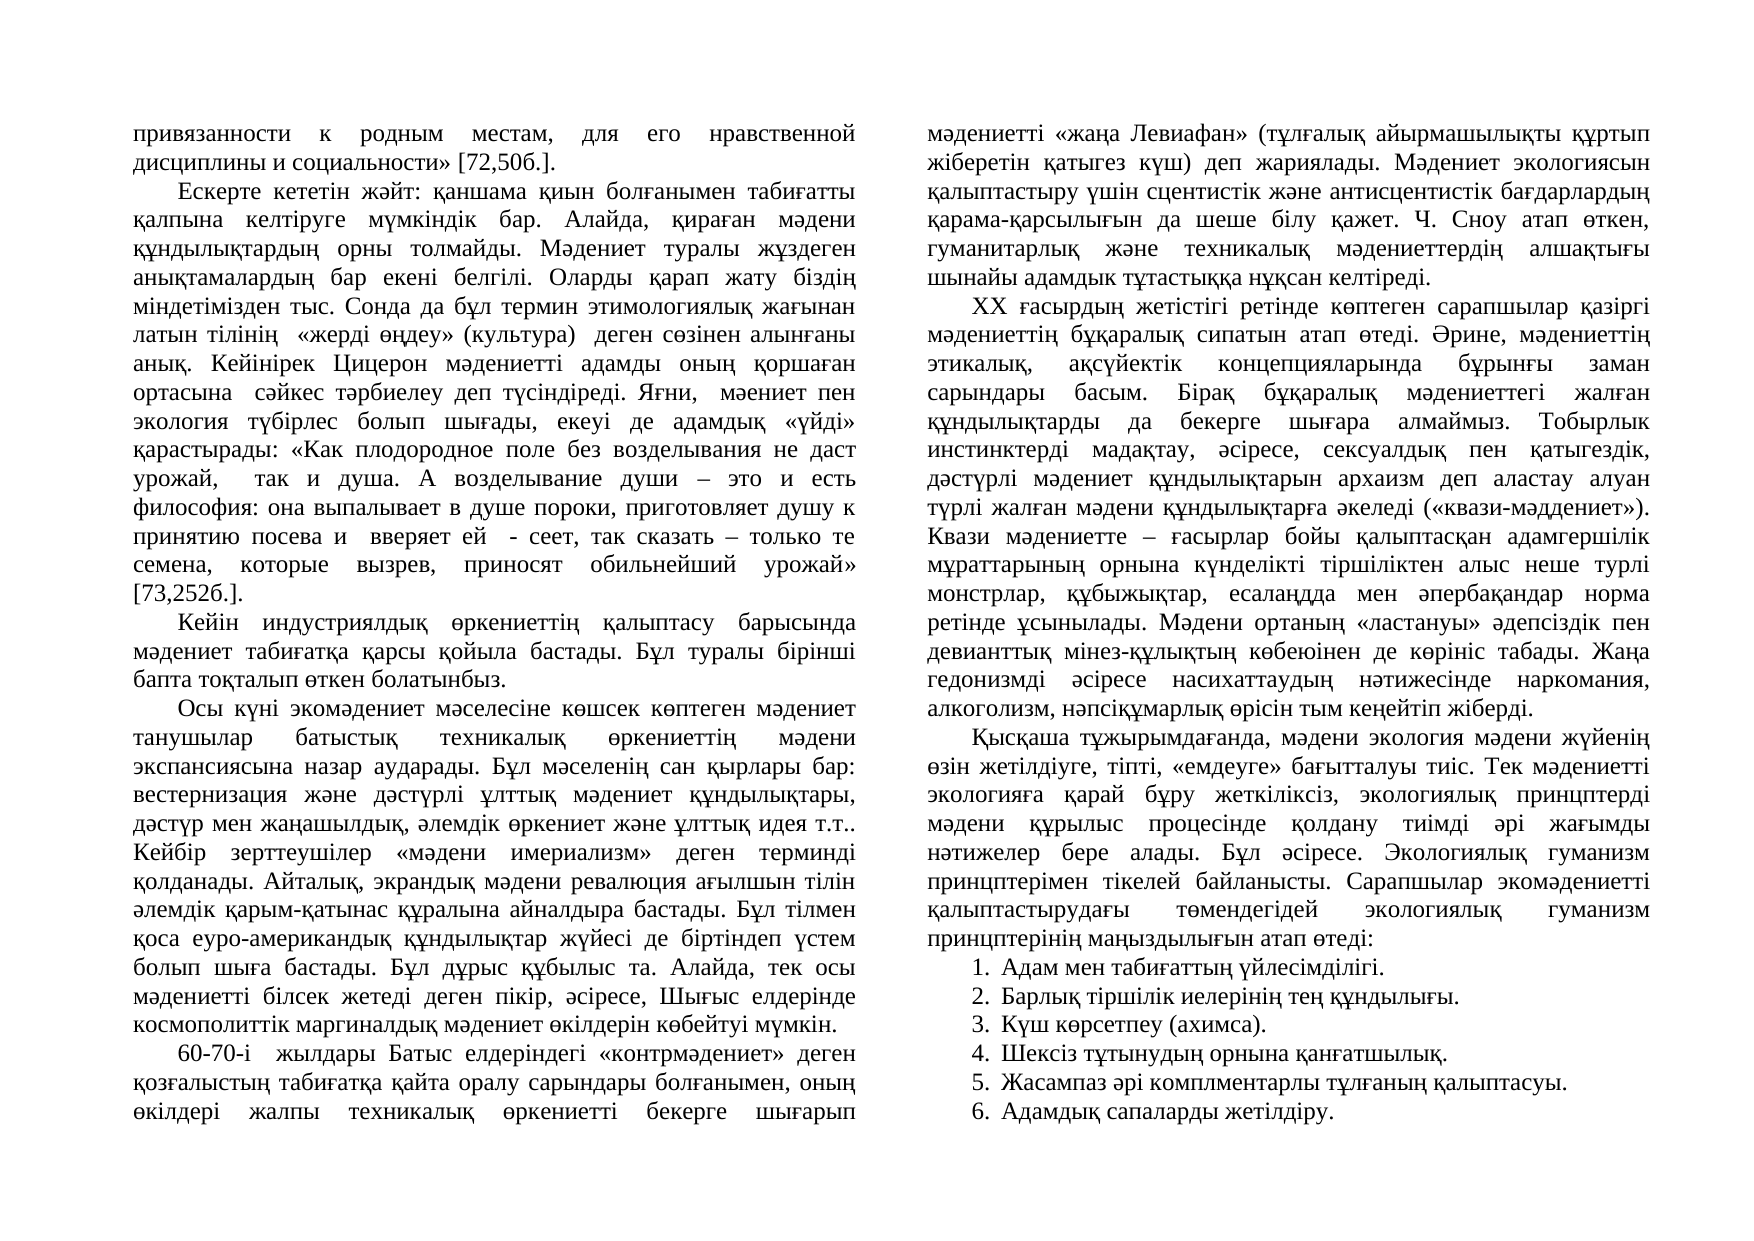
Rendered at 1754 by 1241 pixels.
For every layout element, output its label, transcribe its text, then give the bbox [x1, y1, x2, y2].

list Шексіз тұтынудың орнына қанғатшылық. [927, 1038, 1651, 1067]
list Адам мен табиғаттың үйлесімділігі. [927, 952, 1651, 981]
list Барлық тіршілік иелерінің тең құндылығы. [927, 981, 1651, 1009]
list Адамдық сапаларды жетілдіру. [927, 1096, 1651, 1124]
list 60-70-і жылдары Батыс елдеріндегі «контрмәдениет» деген қозғалыстың табиғатқа қайта оралу сарындары болғанымен, оның өкілдері жалпы техникалық өркениетті бекерге шығарып мәдениетті «жаңа Левиафан» (тұлғалық айырмашылықты құртып жіберетін қатыгез күш) деп жариялады. Мәдениет экологиясын қалыптастыру үшін сцентистік және антисцентистік бағдарлардың қарама-қарсылығын да шеше білу қажет. Ч. Сноу атап өткен, гуманитарлық және техникалық мәдениеттердің алшақтығы шынайы адамдык тұтастыққа нұқсан келтіреді. [133, 1038, 856, 1124]
list Күш көрсетпеу (ахимса). [927, 1009, 1651, 1038]
list Кейін индустриялдық өркениеттің қалыптасу барысында мәдениет табиғатқа қарсы қойыла бастады. Бұл туралы бірінші бапта тоқталып өткен болатынбыз. [133, 607, 856, 693]
list Жасампаз әрі комплментарлы тұлғаның қалыптасуы. [927, 1067, 1651, 1096]
list 60-70-і жылдары Батыс елдеріндегі «контрмәдениет» деген қозғалыстың табиғатқа қайта оралу сарындары болғанымен, оның өкілдері жалпы техникалық өркениетті бекерге шығарып мәдениетті «жаңа Левиафан» (тұлғалық айырмашылықты құртып жіберетін қатыгез күш) деп жариялады. Мәдениет экологиясын қалыптастыру үшін сцентистік және антисцентистік бағдарлардың қарама-қарсылығын да шеше білу қажет. Ч. Сноу атап өткен, гуманитарлық және техникалық мәдениеттердің алшақтығы шынайы адамдык тұтастыққа нұқсан келтіреді. [927, 118, 1651, 291]
list Осы күні экомәдениет мәселесіне көшсек көптеген мәдениет танушылар батыстық техникалық өркениеттің мәдени экспансиясына назар аударады. Бұл мәселенің сан қырлары бар: вестернизация және дәстүрлі ұлттық мәдениет құндылықтары, дәстүр мен жаңашылдық, әлемдік өркениет және ұлттық идея т.т.. Кейбір зерттеушілер «мәдени имериализм» деген терминді қолданады. Айталық, экрандық мәдени ревалюция ағылшын тілін әлемдік қарым-қатынас құралына айналдыра бастады. Бұл тілмен қоса еуро-американдық құндылықтар жүйесі де біртіндеп үстем болып шыға бастады. Бұл дұрыс құбылыс та. Алайда, тек осы мәдениетті білсек жетеді деген пікір, әсіресе, Шығыс елдерінде космополиттік маргиналдық мәдениет өкілдерін көбейтуі мүмкін. [133, 693, 856, 1038]
list XX ғасырдың жетістігі ретінде көптеген сарапшылар қазіргі мәдениеттің бұқаралық сипатын атап өтеді. Әрине, мәдениеттің этикалық, ақсүйектік концепцияларында бұрынғы заман сарындары басым. Бірақ бұқаралық мәдениеттегі жалған құндылықтарды да бекерге шығара алмаймыз. Тобырлык инстинктерді мадақтау, әсіресе, сексуалдық пен қатыгездік, дәстүрлі мәдениет құндылықтарын архаизм деп аластау алуан түрлі жалған мәдени құндылықтарға әкеледі («квази-мәддениет»). Квази мәдениетте – ғасырлар бойы қалыптасқан адамгершілік мұраттарының орнына күнделікті тіршіліктен алыс неше турлі монстрлар, құбыжықтар, есалаңдда мен әпербақандар норма ретінде ұсынылады. Мәдени ортаның «ластануы» әдепсіздік пен девианттық мінез-құлықтың көбеюінен де көрініс табады. Жаңа гедонизмді әсіресе насихаттаудың нәтижесінде наркомания, алкоголизм, нәпсіқұмарлық өрісін тым кеңейтіп жіберді. [927, 291, 1651, 722]
list Ескерте кететін жәйт: қаншама қиын болғанымен табиғатты қалпына келтіруге мүмкіндік бар. Алайда, қираған мәдени құндылықтардың орны толмайды. Мәдениет туралы жұздеген анықтамалардың бар екені белгілі. Оларды қарап жату біздің міндетімізден тыс. Сонда да бұл термин этимологиялық жағынан латын тілінің «жерді өңдеу» (культура) деген сөзінен алынғаны анық. Кейінірек Цицерон мәдениетті адамды оның қоршаған ортасына сәйкес тәрбиелеу деп түсіндіреді. Яғни, мәениет пен экология түбірлес болып шығады, екеуі де адамдық «үйді» қарастырады: «Как плодородное поле без возделывания не даст урожай, так и душа. А возделывание души – это и есть философия: она выпалывает в душе пороки, приготовляет душу к принятию посева и вверяет ей - сеет, так сказать – только те семена, которые вызрев, приносят обильнейший урожай» [73,252б.]. [133, 176, 856, 607]
list Қысқаша тұжырымдағанда, мәдени экология мәдени жүйенің өзін жетілдіуге, тіпті, «емдеуге» бағытталуы тиіс. Тек мәдениетті экологияға қарай бұру жеткіліксіз, экологиялық принцптерді мәдени құрылыс процесінде қолдану тиімді әрі жағымды нәтижелер бере алады. Бұл әсіресе. Экологиялық гуманизм принцптерімен тікелей байланысты. Сарапшылар экомәдениетті қалыптастырудағы төмендегідей экологиялық гуманизм принцптерінің маңыздылығын атап өтеді: [927, 722, 1651, 952]
